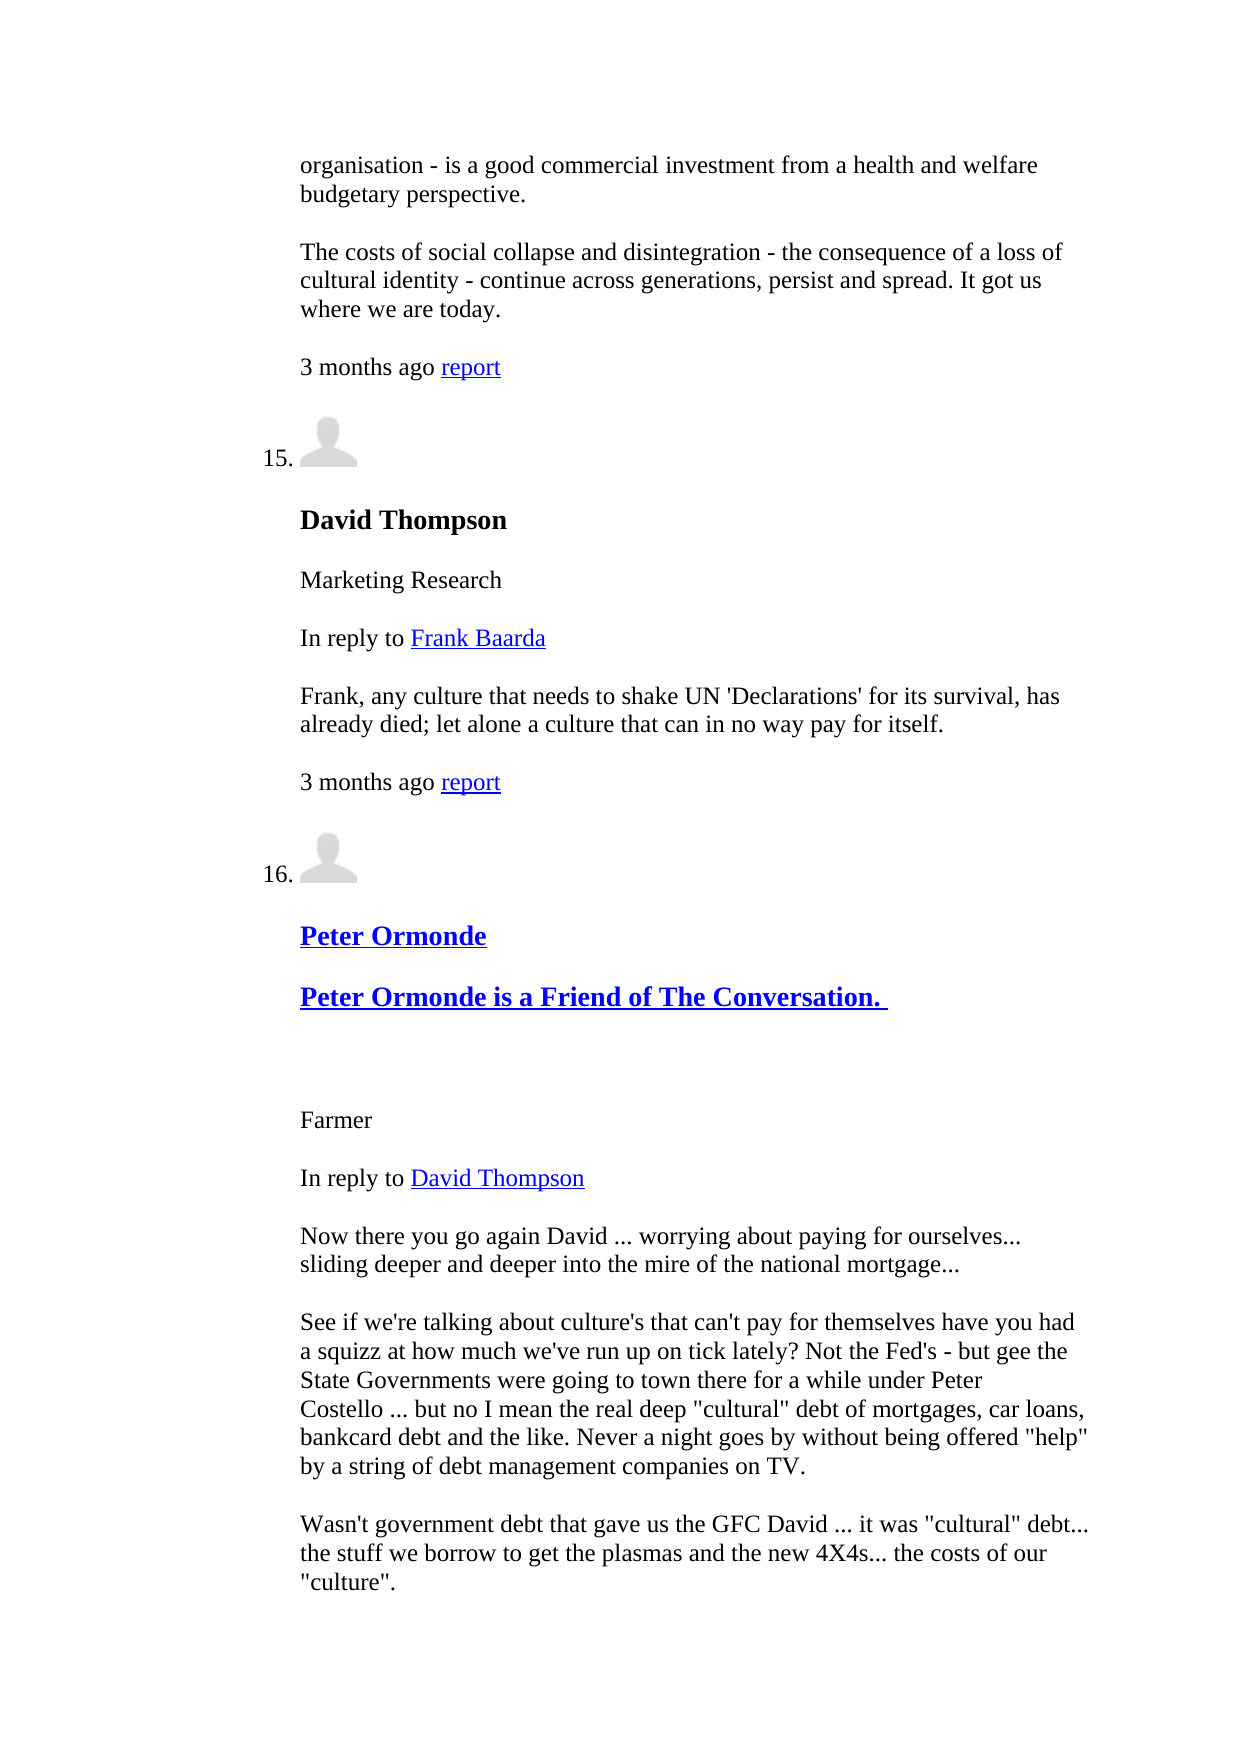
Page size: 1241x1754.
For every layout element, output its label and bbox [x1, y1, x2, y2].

picture [300, 825, 357, 883]
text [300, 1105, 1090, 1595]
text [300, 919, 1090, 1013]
picture [300, 410, 357, 467]
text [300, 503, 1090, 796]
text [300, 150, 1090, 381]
